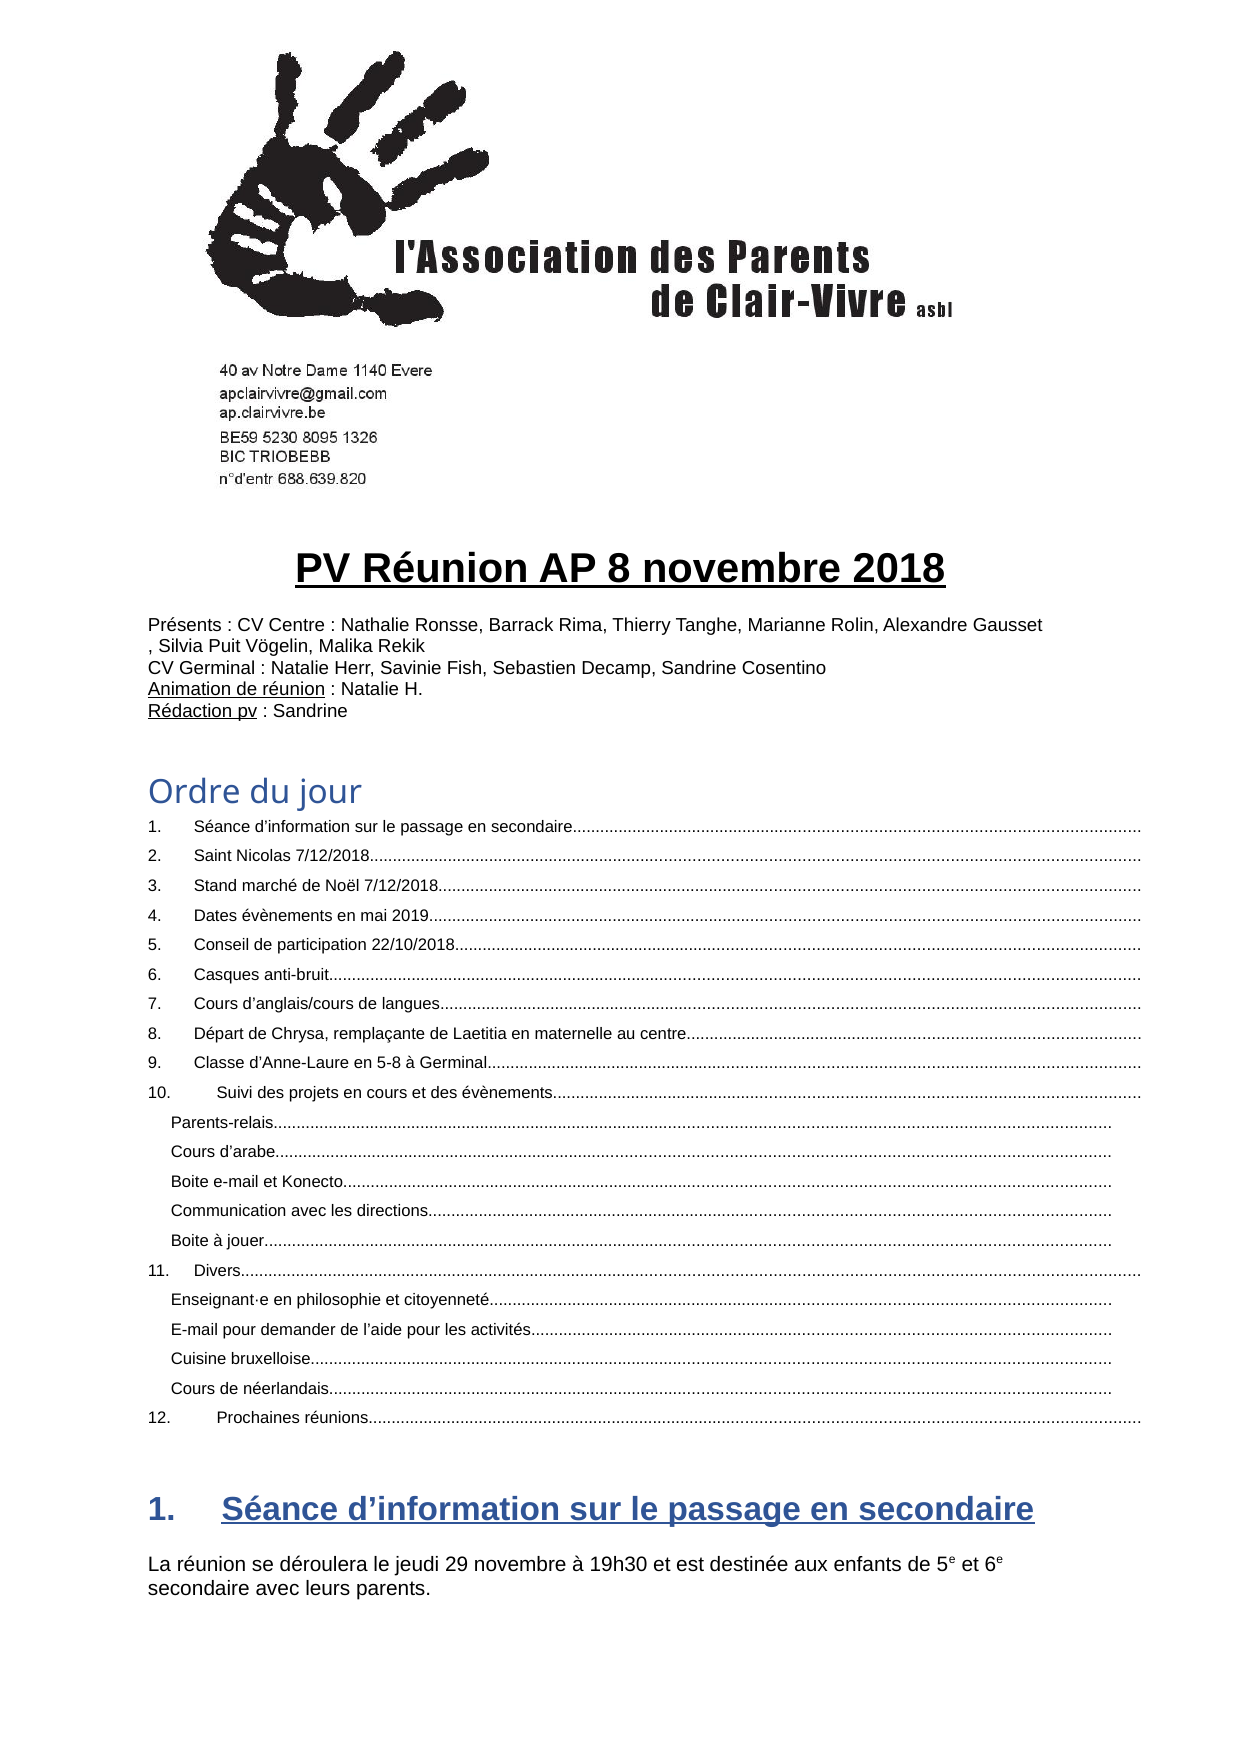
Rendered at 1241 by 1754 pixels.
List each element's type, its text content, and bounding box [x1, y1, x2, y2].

subtitle Séance d’information sur le passage en secondaire [148, 1489, 1093, 1527]
text , Silvia Puit Vögelin, Malika Rekik CV Germinal : Natalie Herr, Savinie Fish, Sebastien Decamp, Sandrine Cosentino [148, 635, 1093, 678]
text Rédaction pv : Sandrine [148, 699, 1093, 721]
text Animation de réunion : Natalie H. [148, 678, 1093, 699]
picture [147, 0, 1093, 496]
text Présents : CV Centre : Nathalie Ronsse, Barrack Rima, Thierry Tanghe, Marianne Rolin, Alexandre Gausset [148, 613, 1093, 635]
text PV Réunion AP 8 novembre 2018 [148, 544, 1093, 592]
text La réunion se déroulera le jeudi 29 novembre à 19h30 et est destinée aux enfants de 5e et 6e secondaire avec leurs parents. [148, 1552, 1093, 1600]
